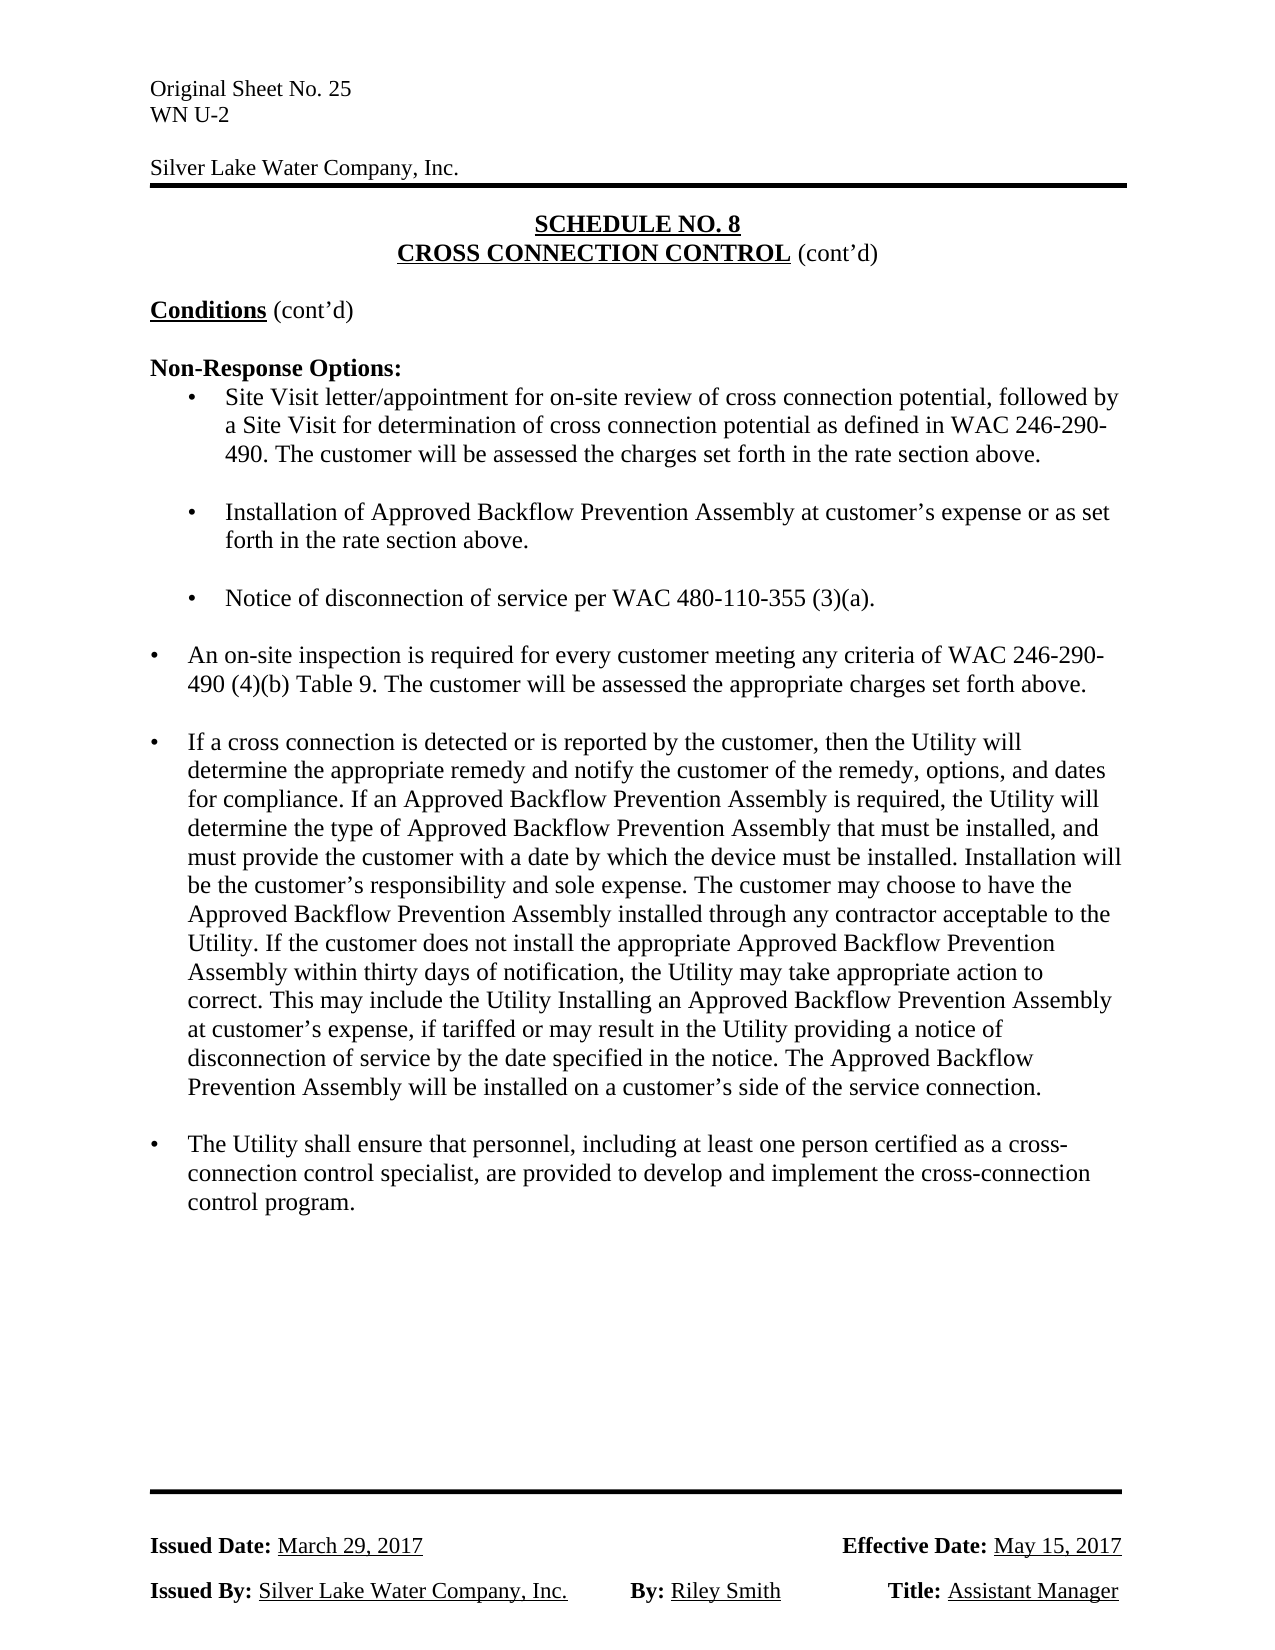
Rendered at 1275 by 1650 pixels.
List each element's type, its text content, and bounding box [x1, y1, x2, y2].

list Site Visit letter/appointment for on-site review of cross connection potential, followed by a Site Visit for determination of cross connection potential as defined in WAC 246-290-490. The customer will be assessed the charges set forth in the rate section above. [187, 382, 1125, 468]
list The Utility shall ensure that personnel, including at least one person certified as a cross-connection control specialist, are provided to develop and implement the cross-connection control program. [150, 1129, 1125, 1215]
list Notice of disconnection of service per WAC 480-110-355 (3)(a). [187, 583, 1125, 612]
text Non-Response Options: [150, 353, 1125, 382]
list An on-site inspection is required for every customer meeting any criteria of WAC 246-290-490 (4)(b) Table 9. The customer will be assessed the appropriate charges set forth above. [150, 640, 1125, 698]
text CROSS CONNECTION CONTROL (cont’d) [150, 238, 1125, 267]
list Installation of Approved Backflow Prevention Assembly at customer’s expense or as set forth in the rate section above. [187, 497, 1125, 554]
text Conditions (cont’d) [150, 295, 1125, 324]
list If a cross connection is detected or is reported by the customer, then the Utility will determine the appropriate remedy and notify the customer of the remedy, options, and dates for compliance. If an Approved Backflow Prevention Assembly is required, the Utility will determine the type of Approved Backflow Prevention Assembly that must be installed, and must provide the customer with a date by which the device must be installed. Installation will be the customer’s responsibility and sole expense. The customer may choose to have the Approved Backflow Prevention Assembly installed through any contractor acceptable to the Utility. If the customer does not install the appropriate Approved Backflow Prevention Assembly within thirty days of notification, the Utility may take appropriate action to correct. This may include the Utility Installing an Approved Backflow Prevention Assembly at customer’s expense, if tariffed or may result in the Utility providing a notice of disconnection of service by the date specified in the notice. The Approved Backflow Prevention Assembly will be installed on a customer’s side of the service connection. [150, 727, 1125, 1100]
text SCHEDULE NO. 8 [150, 209, 1125, 238]
